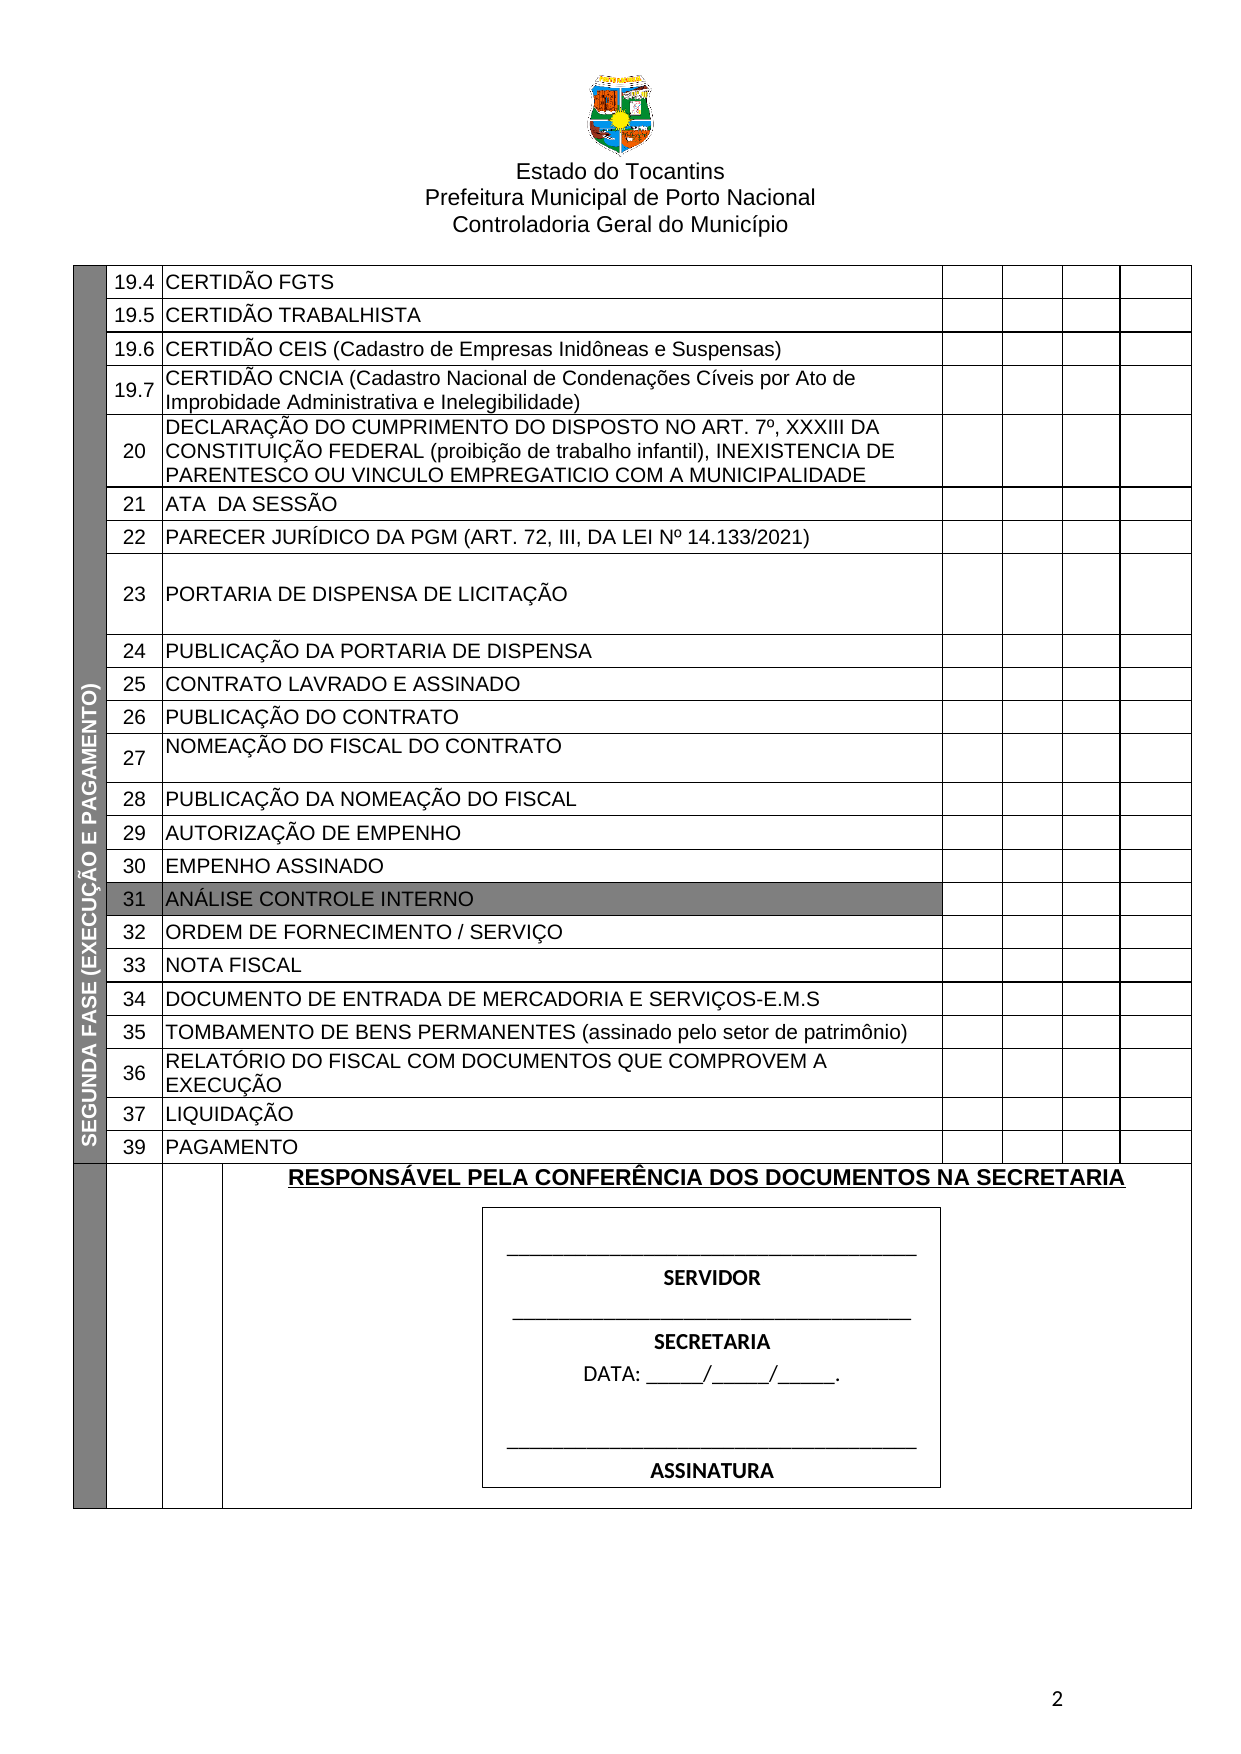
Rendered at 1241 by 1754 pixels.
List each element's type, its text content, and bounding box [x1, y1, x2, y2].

table_cell CERTIDÃO CNCIA (Cadastro Nacional de Condenações Cíveis por Ato de Improbidade Administrativa e Inelegibilidade) [163, 366, 942, 413]
table_cell [1121, 816, 1191, 848]
table_cell [1003, 850, 1062, 882]
table_cell DECLARAÇÃO DO CUMPRIMENTO DO DISPOSTO NO ART. 7º, XXXIII DA CONSTITUIÇÃO FEDERAL (proibição de trabalho infantil), INEXISTENCIA DE PARENTESCO OU VINCULO EMPREGATICIO COM A MUNICIPALIDADE [163, 415, 942, 486]
table_cell 37 [107, 1098, 162, 1130]
table_cell SEGUNDA FASE (EXECUÇÃO E PAGAMENTO) [74, 668, 106, 1163]
table_cell [1003, 916, 1062, 948]
table_cell [1121, 850, 1191, 882]
table_cell [1121, 1016, 1191, 1048]
table_cell [1121, 1049, 1191, 1097]
table_cell RELATÓRIO DO FISCAL COM DOCUMENTOS QUE COMPROVEM A EXECUÇÃO [163, 1049, 942, 1097]
table_cell 31 [107, 883, 162, 915]
table_cell [1003, 366, 1062, 413]
table_cell [1063, 668, 1119, 700]
table_cell [1121, 366, 1191, 413]
table_cell PUBLICAÇÃO DA PORTARIA DE DISPENSA [163, 635, 942, 667]
table_cell [1003, 734, 1062, 782]
table_cell 39 [107, 1131, 162, 1163]
table_cell [1003, 983, 1062, 1015]
table_cell [943, 333, 1002, 364]
table_cell [943, 266, 1002, 298]
table_cell LIQUIDAÇÃO [163, 1098, 942, 1130]
table_cell [1003, 816, 1062, 848]
table_cell 19.4 [107, 266, 162, 298]
table_cell 34 [107, 983, 162, 1015]
table_cell [1063, 949, 1119, 981]
table_cell 25 [107, 668, 162, 700]
table_cell 33 [107, 949, 162, 981]
table_cell PAGAMENTO [163, 1131, 942, 1163]
table_cell 23 [107, 554, 162, 633]
table_cell [1003, 701, 1062, 733]
table_cell PUBLICAÇÃO DO CONTRATO [163, 701, 942, 733]
table_cell [1003, 883, 1062, 915]
table_cell [1063, 1049, 1119, 1097]
table_cell [1063, 488, 1119, 520]
table_cell [943, 701, 1002, 733]
table_cell [1003, 668, 1062, 700]
table_cell [1063, 554, 1119, 633]
table_cell 19.5 [107, 299, 162, 331]
table_cell [1121, 701, 1191, 733]
table_cell [943, 668, 1002, 700]
table_cell RESPONSÁVEL PELA CONFERÊNCIA DOS DOCUMENTOS NA SECRETARIA [223, 1164, 1191, 1508]
table_cell [1121, 1098, 1191, 1130]
table_cell [163, 1164, 222, 1508]
table_cell AUTORIZAÇÃO DE EMPENHO [163, 816, 942, 848]
table_cell [943, 783, 1002, 815]
table_cell 19.6 [107, 333, 162, 364]
table_cell [1003, 949, 1062, 981]
table_cell [943, 366, 1002, 413]
table_cell [943, 1098, 1002, 1130]
table_cell [1003, 1016, 1062, 1048]
table_cell NOTA FISCAL [163, 949, 942, 981]
table_cell DOCUMENTO DE ENTRADA DE MERCADORIA E SERVIÇOS-E.M.S [163, 983, 942, 1015]
table_cell [1003, 299, 1062, 331]
table_cell 26 [107, 701, 162, 733]
table_cell [943, 850, 1002, 882]
table_cell [1063, 783, 1119, 815]
table_cell [1121, 983, 1191, 1015]
table_cell [1121, 783, 1191, 815]
table_cell [1003, 415, 1062, 486]
table_cell [1003, 1098, 1062, 1130]
table_cell [1003, 266, 1062, 298]
table_cell [1121, 521, 1191, 553]
table_cell 30 [107, 850, 162, 882]
table_cell [943, 949, 1002, 981]
table_cell [74, 1164, 106, 1508]
table_cell [1063, 299, 1119, 331]
table_cell TOMBAMENTO DE BENS PERMANENTES (assinado pelo setor de patrimônio) [163, 1016, 942, 1048]
table_cell [1003, 1049, 1062, 1097]
table_cell 27 [107, 734, 162, 782]
table_cell [1121, 916, 1191, 948]
table_cell [1121, 333, 1191, 364]
table_cell [1063, 1098, 1119, 1130]
table_cell 21 [107, 488, 162, 520]
table_cell [1063, 850, 1119, 882]
table_cell [1121, 734, 1191, 782]
table_cell 32 [107, 916, 162, 948]
table_cell [943, 816, 1002, 848]
table_cell [943, 521, 1002, 553]
table_cell ORDEM DE FORNECIMENTO / SERVIÇO [163, 916, 942, 948]
table_cell [1003, 488, 1062, 520]
table_cell [943, 734, 1002, 782]
table_cell NOMEAÇÃO DO FISCAL DO CONTRATO [163, 734, 942, 782]
table_cell [1121, 488, 1191, 520]
table_cell [1003, 783, 1062, 815]
table_cell [943, 983, 1002, 1015]
table_cell [1121, 668, 1191, 700]
table_cell [943, 1049, 1002, 1097]
table_cell [943, 554, 1002, 633]
table_cell [943, 415, 1002, 486]
table_cell [1063, 266, 1119, 298]
table_cell CONTRATO LAVRADO E ASSINADO [163, 668, 942, 700]
table_cell [1121, 554, 1191, 633]
table_cell CERTIDÃO TRABALHISTA [163, 299, 942, 331]
table_cell [1063, 734, 1119, 782]
table_cell [1121, 266, 1191, 298]
table_cell [1063, 333, 1119, 364]
table_cell [107, 1164, 162, 1508]
table_cell [1003, 1131, 1062, 1163]
table_cell 22 [107, 521, 162, 553]
table_cell [943, 1016, 1002, 1048]
table_cell 19.7 [107, 366, 162, 413]
table_cell ANÁLISE CONTROLE INTERNO [163, 883, 942, 915]
table_cell [1063, 1016, 1119, 1048]
table_cell [1121, 1131, 1191, 1163]
table_cell [1063, 635, 1119, 667]
table_cell CERTIDÃO CEIS (Cadastro de Empresas Inidôneas e Suspensas) [163, 333, 942, 364]
table_cell 29 [107, 816, 162, 848]
table_cell 24 [107, 635, 162, 667]
table_cell [1063, 701, 1119, 733]
table_cell [1003, 554, 1062, 633]
table_cell 28 [107, 783, 162, 815]
table_cell [1121, 883, 1191, 915]
table_cell [1121, 415, 1191, 486]
table_cell PUBLICAÇÃO DA NOMEAÇÃO DO FISCAL [163, 783, 942, 815]
table_cell ATA DA SESSÃO [163, 488, 942, 520]
table_cell 20 [107, 415, 162, 486]
table_cell [1063, 1131, 1119, 1163]
table_cell EMPENHO ASSINADO [163, 850, 942, 882]
table_cell [1063, 883, 1119, 915]
table_cell 35 [107, 1016, 162, 1048]
table_cell [943, 635, 1002, 667]
table_cell [1063, 983, 1119, 1015]
table_cell [1063, 916, 1119, 948]
table_cell [1121, 299, 1191, 331]
table_cell PORTARIA DE DISPENSA DE LICITAÇÃO [163, 554, 942, 633]
table_cell [1063, 366, 1119, 413]
table_cell [1003, 635, 1062, 667]
table_cell PARECER JURÍDICO DA PGM (ART. 72, III, DA LEI Nº 14.133/2021) [163, 521, 942, 553]
picture [587, 73, 654, 157]
table_cell [943, 1131, 1002, 1163]
table_cell [943, 916, 1002, 948]
table_cell [943, 883, 1002, 915]
table_cell [1063, 816, 1119, 848]
table_cell [1003, 521, 1062, 553]
table_cell [1063, 521, 1119, 553]
table_cell 36 [107, 1049, 162, 1097]
table_cell [943, 299, 1002, 331]
table_cell [943, 488, 1002, 520]
table_cell [1121, 949, 1191, 981]
table_cell [1003, 333, 1062, 364]
table_cell CERTIDÃO FGTS [163, 266, 942, 298]
table_cell [1121, 635, 1191, 667]
table_cell [1063, 415, 1119, 486]
